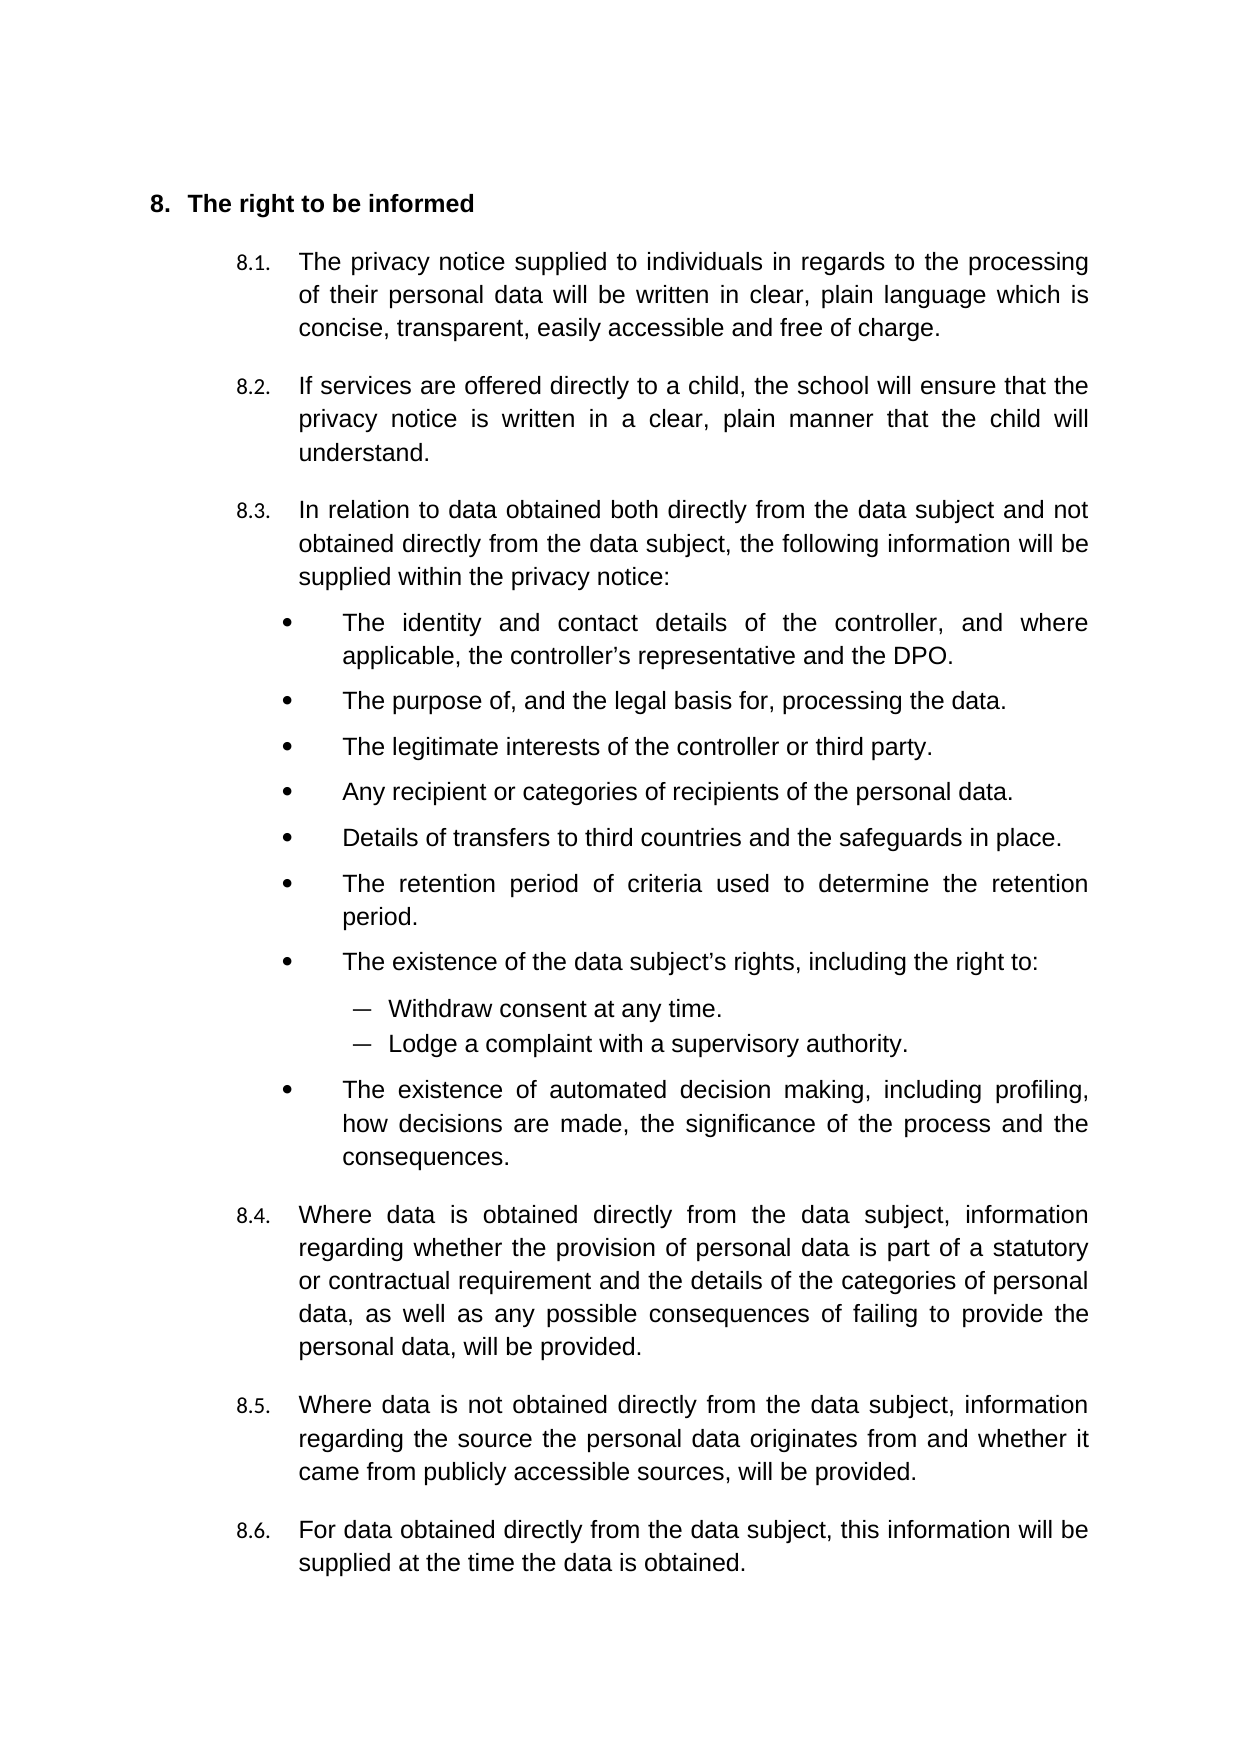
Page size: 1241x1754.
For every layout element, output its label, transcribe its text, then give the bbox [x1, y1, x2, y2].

text The retention period of criteria used to determine the retention period. [283, 869, 1090, 931]
list Withdraw consent at any time. [351, 993, 1090, 1023]
text The privacy notice supplied to individuals in regards to the processing of their personal data will be written in clear, plain language which is concise, transparent, easily accessible and free of charge. [253, 247, 1090, 342]
text Details of transfers to third countries and the safeguards in place. [283, 823, 1090, 852]
text The legitimate interests of the controller or third party. [283, 732, 1090, 761]
text The identity and contact details of the controller, and where applicable, the controller’s representative and the DPO. [283, 607, 1090, 669]
text The existence of the data subject’s rights, including the right to: [283, 947, 1090, 976]
subtitle The right to be informed [150, 188, 1090, 217]
text In relation to data obtained both directly from the data subject and not obtained directly from the data subject, the following information will be supplied within the privacy notice: [253, 496, 1090, 591]
text Any recipient or categories of recipients of the personal data. [283, 777, 1090, 806]
text If services are offered directly to a child, the school will ensure that the privacy notice is written in a clear, plain manner that the child will understand. [253, 371, 1090, 466]
text Where data is not obtained directly from the data subject, information regarding the source the personal data originates from and whether it came from publicly accessible sources, will be provided. [253, 1390, 1090, 1485]
text Where data is obtained directly from the data subject, information regarding whether the provision of personal data is part of a statutory or contractual requirement and the details of the categories of personal data, as well as any possible consequences of failing to provide the personal data, will be provided. [253, 1199, 1090, 1361]
text The purpose of, and the legal basis for, processing the data. [283, 686, 1090, 715]
text For data obtained directly from the data subject, this information will be supplied at the time the data is obtained. [253, 1514, 1090, 1577]
list Lodge a complaint with a supervisory authority. [351, 1028, 1090, 1058]
text The existence of automated decision making, including profiling, how decisions are made, the significance of the process and the consequences. [283, 1075, 1090, 1170]
